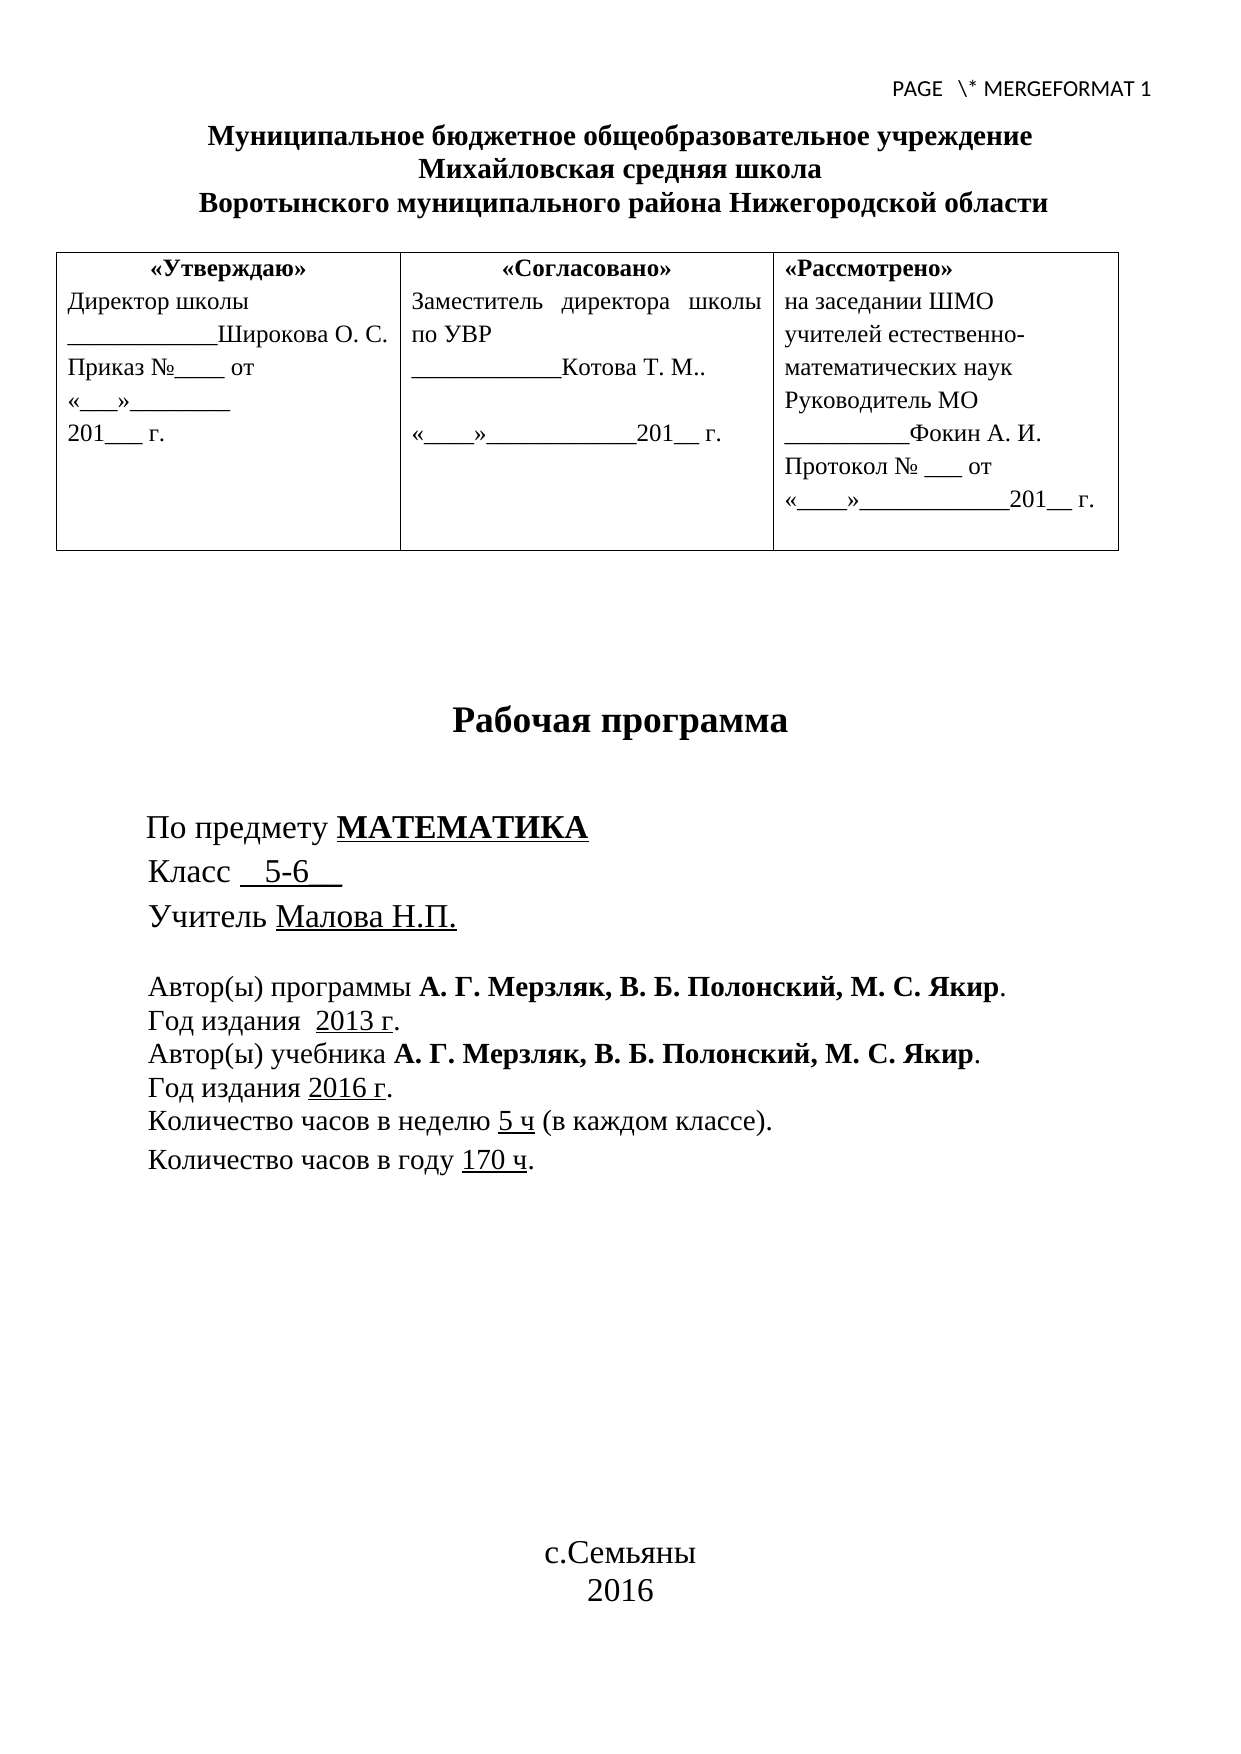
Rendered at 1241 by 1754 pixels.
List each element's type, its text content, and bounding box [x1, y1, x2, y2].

text Количество часов в неделю 5 ч (в каждом классе). Количество часов в году 170 ч. [148, 1103, 1152, 1175]
table_header «Согласовано» Заместитель директора школы по УВР ____________Котова Т. М.. «____»____________201__ г. [401, 253, 773, 550]
text Михайловская средняя школа [89, 152, 1152, 185]
table_header «Рассмотрено» на заседании ШМО учителей естественно-математических наук Руководитель МО __________Фокин А. И. Протокол № ___ от «____»____________201__ г. [774, 253, 1118, 550]
text Рабочая программа [89, 697, 1152, 740]
text Муниципальное бюджетное общеобразовательное учреждение [89, 118, 1152, 152]
text Год издания 2013 г. Автор(ы) учебника А. Г. Мерзляк, В. Б. Полонский, М. С. Якир. [148, 1003, 1152, 1070]
text с.Семьяны 2016 [653, 1532, 1152, 1609]
text Автор(ы) программы А. Г. Мерзляк, В. Б. Полонский, М. С. Якир. [148, 969, 1152, 1003]
text Воротынского муниципального района Нижегородской области [89, 185, 1152, 219]
text По предмету МАТЕМАТИКА [89, 807, 1152, 846]
text с.Семьяны 2016 [89, 1532, 587, 1609]
text Учитель Малова Н.П. [148, 896, 1152, 934]
text Класс 5-6__ [148, 852, 1152, 890]
text Год издания 2016 г. [148, 1070, 1152, 1103]
table_header «Утверждаю» Директор школы ____________Широкова О. С. Приказ №____ от «___»________ 201___ г. [57, 253, 400, 550]
